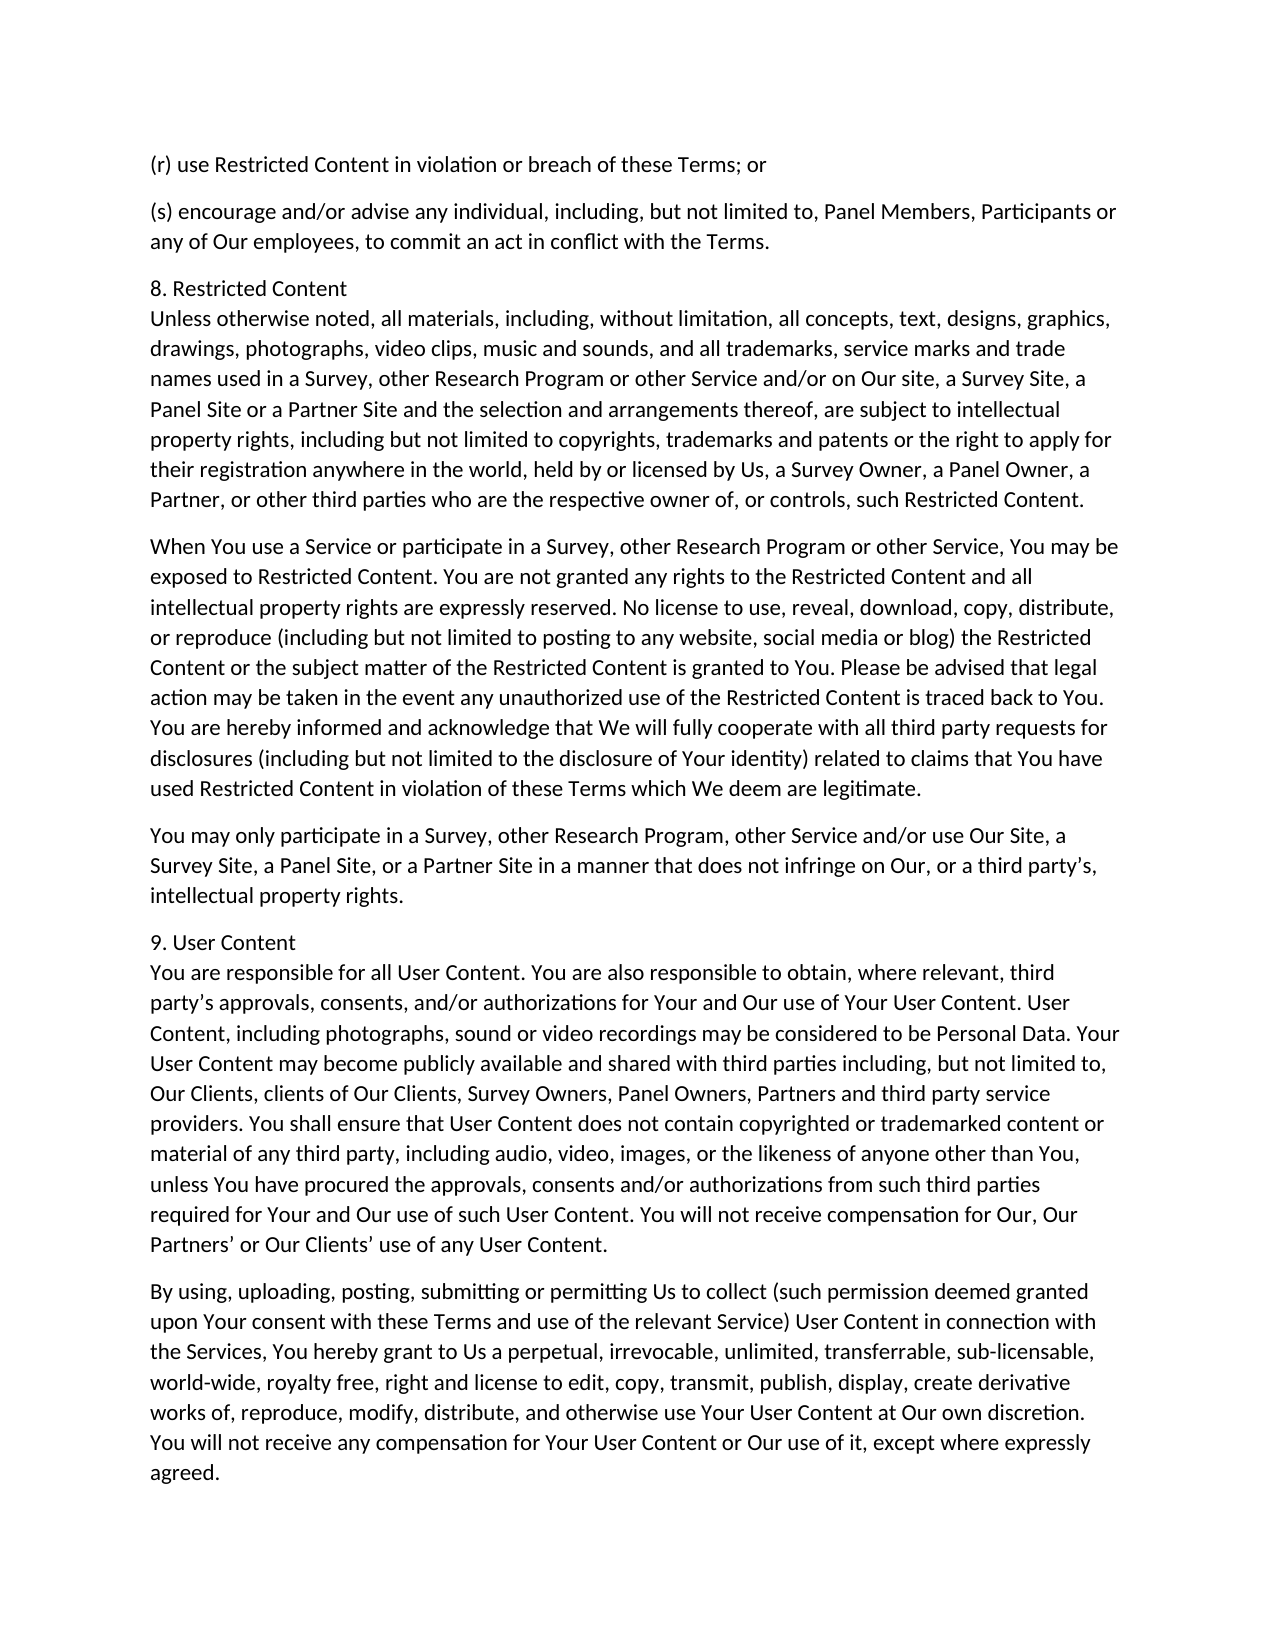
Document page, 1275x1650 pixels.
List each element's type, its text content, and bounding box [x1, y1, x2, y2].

text By using, uploading, posting, submitting or permitting Us to collect (such permission deemed granted upon Your consent with these Terms and use of the relevant Service) User Content in connection with the Services, You hereby grant to Us a perpetual, irrevocable, unlimited, transferrable, sub-licensable, world-wide, royalty free, right and license to edit, copy, transmit, publish, display, create derivative works of, reproduce, modify, distribute, and otherwise use Your User Content at Our own discretion. You will not receive any compensation for Your User Content or Our use of it, except where expressly agreed. [150, 1277, 1125, 1486]
text 8. Restricted Content Unless otherwise noted, all materials, including, without limitation, all concepts, text, designs, graphics, drawings, photographs, video clips, music and sounds, and all trademarks, service marks and trade names used in a Survey, other Research Program or other Service and/or on Our site, a Survey Site, a Panel Site or a Partner Site and the selection and arrangements thereof, are subject to intellectual property rights, including but not limited to copyrights, trademarks and patents or the right to apply for their registration anywhere in the world, held by or licensed by Us, a Survey Owner, a Panel Owner, a Partner, or other third parties who are the respective owner of, or controls, such Restricted Content. [150, 274, 1125, 513]
text You may only participate in a Survey, other Research Program, other Service and/or use Our Site, a Survey Site, a Panel Site, or a Partner Site in a manner that does not infringe on Our, or a third party’s, intellectual property rights. [150, 821, 1125, 909]
text (r) use Restricted Content in violation or breach of these Terms; or [150, 150, 1125, 178]
text (s) encourage and/or advise any individual, including, but not limited to, Panel Members, Participants or any of Our employees, to commit an act in conflict with the Terms. [150, 197, 1125, 255]
text When You use a Service or participate in a Survey, other Research Program or other Service, You may be exposed to Restricted Content. You are not granted any rights to the Restricted Content and all intellectual property rights are expressly reserved. No license to use, reveal, download, copy, distribute, or reproduce (including but not limited to posting to any website, social media or blog) the Restricted Content or the subject matter of the Restricted Content is granted to You. Please be advised that legal action may be taken in the event any unauthorized use of the Restricted Content is traced back to You. You are hereby informed and acknowledge that We will fully cooperate with all third party requests for disclosures (including but not limited to the disclosure of Your identity) related to claims that You have used Restricted Content in violation of these Terms which We deem are legitimate. [150, 532, 1125, 802]
text 9. User Content You are responsible for all User Content. You are also responsible to obtain, where relevant, third party’s approvals, consents, and/or authorizations for Your and Our use of Your User Content. User Content, including photographs, sound or video recordings may be considered to be Personal Data. Your User Content may become publicly available and shared with third parties including, but not limited to, Our Clients, clients of Our Clients, Survey Owners, Panel Owners, Partners and third party service providers. You shall ensure that User Content does not contain copyrighted or trademarked content or material of any third party, including audio, video, images, or the likeness of anyone other than You, unless You have procured the approvals, consents and/or authorizations from such third parties required for Your and Our use of such User Content. You will not receive compensation for Our, Our Partners’ or Our Clients’ use of any User Content. [150, 928, 1125, 1258]
